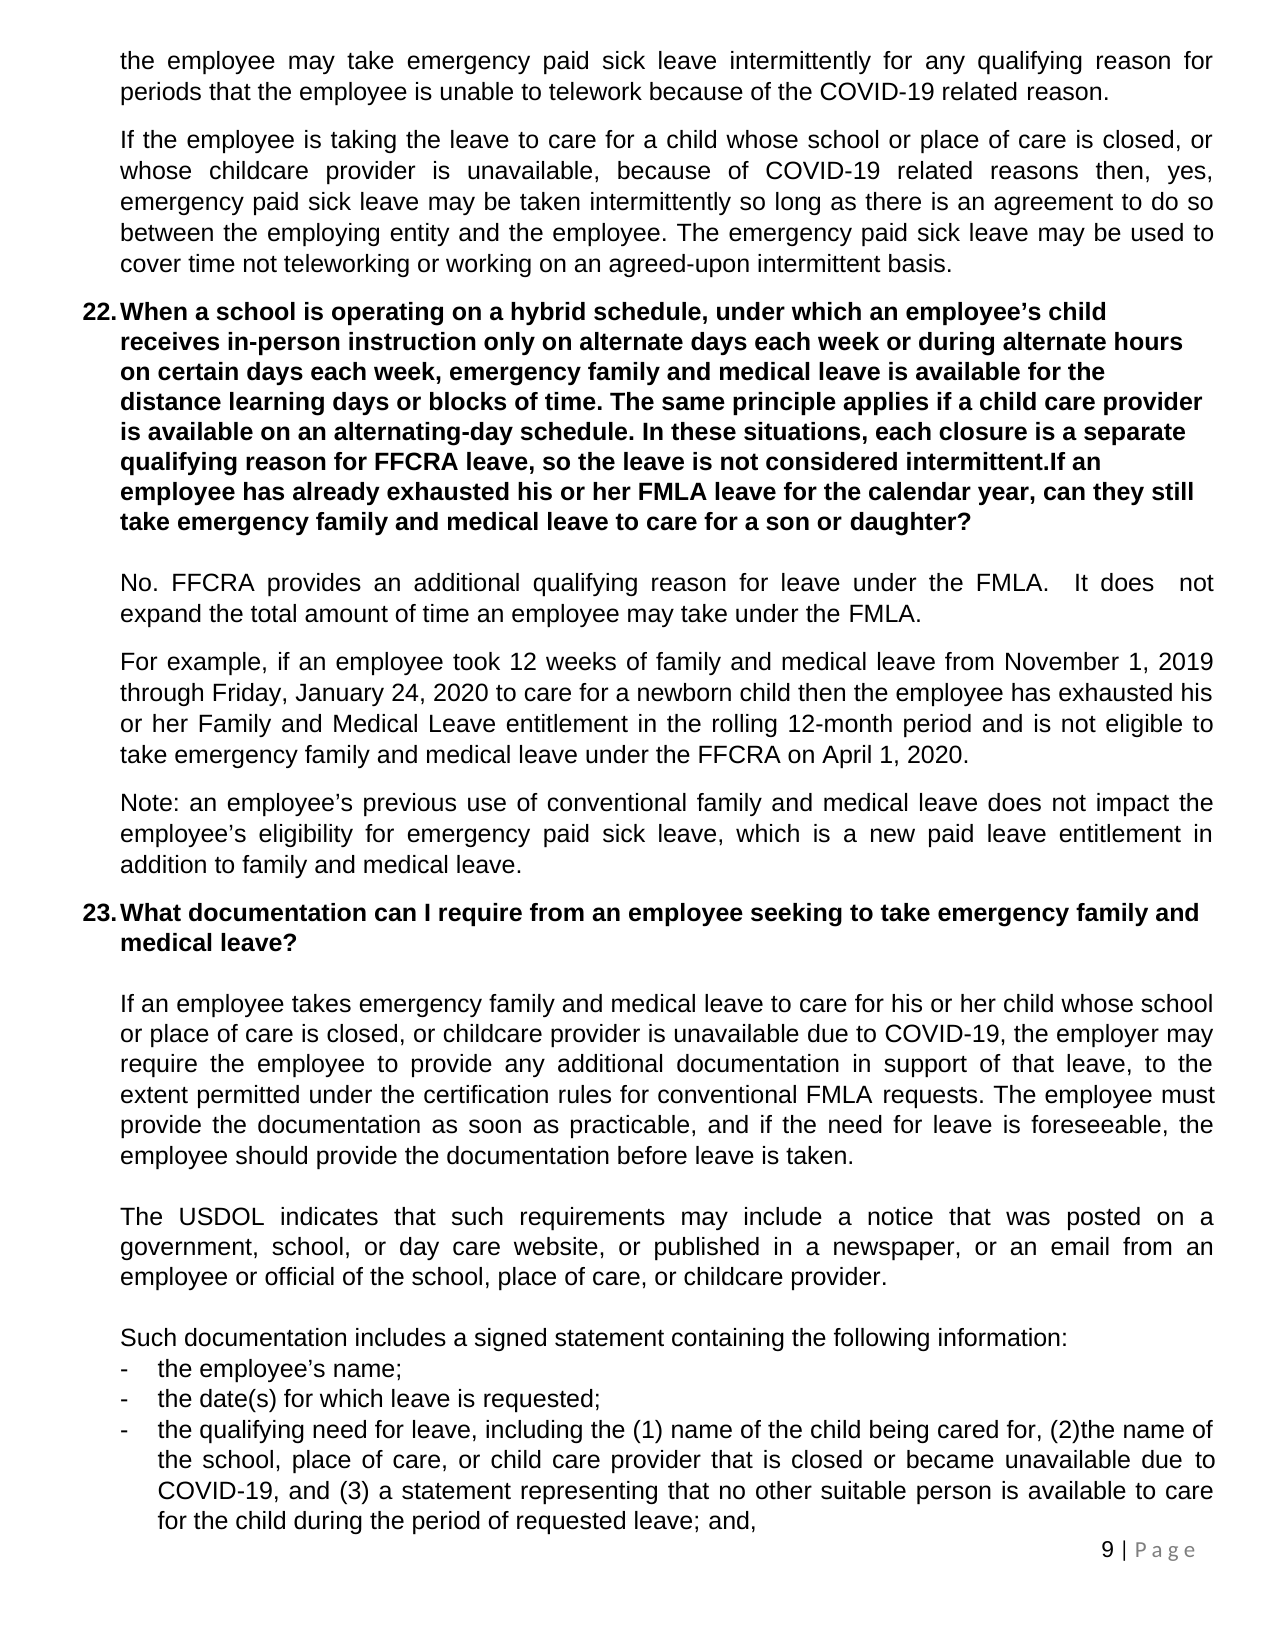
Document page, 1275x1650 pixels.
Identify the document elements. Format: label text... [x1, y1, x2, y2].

text For example, if an employee took 12 weeks of family and medical leave from November 1, 2019 through Friday, January 24, 2020 to care for a newborn child then the employee has exhausted his or her Family and Medical Leave entitlement in the rolling 12-month period and is not eligible to take emergency family and medical leave under the FFCRA on April 1, 2020. [120, 647, 1216, 769]
text If an employee takes emergency family and medical leave to care for his or her child whose school or place of care is closed, or childcare provider is unavailable due to COVID-19, the employer may require the employee to provide any additional documentation in support of that leave, to the extent permitted under the certification rules for conventional FMLA requests. The employee must provide the documentation as soon as practicable, and if the need for leave is foreseeable, the employee should provide the documentation before leave is taken. [120, 988, 1215, 1169]
list the date(s) for which leave is requested; [120, 1384, 1229, 1413]
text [120, 46, 1215, 106]
text Note: an employee’s previous use of conventional family and medical leave does not impact the employee’s eligibility for emergency paid sick leave, which is a new paid leave entitlement in addition to family and medical leave. [120, 788, 1216, 879]
list the qualifying need for leave, including the (1) name of the child being cared for, (2)the name of the school, place of care, or child care provider that is closed or became unavailable due to COVID-19, and (3) a statement representing that no other suitable person is available to care for the child during the period of requested leave; and, [120, 1415, 1216, 1535]
text If the employee is taking the leave to care for a child whose school or place of care is closed, or whose childcare provider is unavailable, because of COVID-19 related reasons then, yes, emergency paid sick leave may be taken intermittently so long as there is an agreement to do so between the employing entity and the employee. The emergency paid sick leave may be used to cover time not teleworking or working on an agreed-upon intermittent basis. [120, 124, 1216, 277]
text Such documentation includes a signed statement containing the following information: [120, 1323, 1229, 1352]
subtitle What documentation can I require from an employee seeking to take emergency family and medical leave? [82, 897, 1216, 956]
list the employee’s name; [120, 1354, 1229, 1382]
text The USDOL indicates that such requirements may include a notice that was posted on a government, school, or day care website, or published in a newspaper, or an email from an employee or official of the school, place of care, or childcare provider. [120, 1201, 1215, 1291]
subtitle When a school is operating on a hybrid schedule, under which an employee’s child receives in-person instruction only on alternate days each week or during alternate hours on certain days each week, emergency family and medical leave is available for the distance learning days or blocks of time. The same principle applies if a child care provider is available on an alternating-day schedule. In these situations, each closure is a separate qualifying reason for FFCRA leave, so the leave is not considered intermittent.If an employee has already exhausted his or her FMLA leave for the calendar year, can they still take emergency family and medical leave to care for a son or daughter? [82, 296, 1215, 536]
text No. FFCRA provides an additional qualifying reason for leave under the FMLA. It does not expand the total amount of time an employee may take under the FMLA. [120, 568, 1216, 628]
